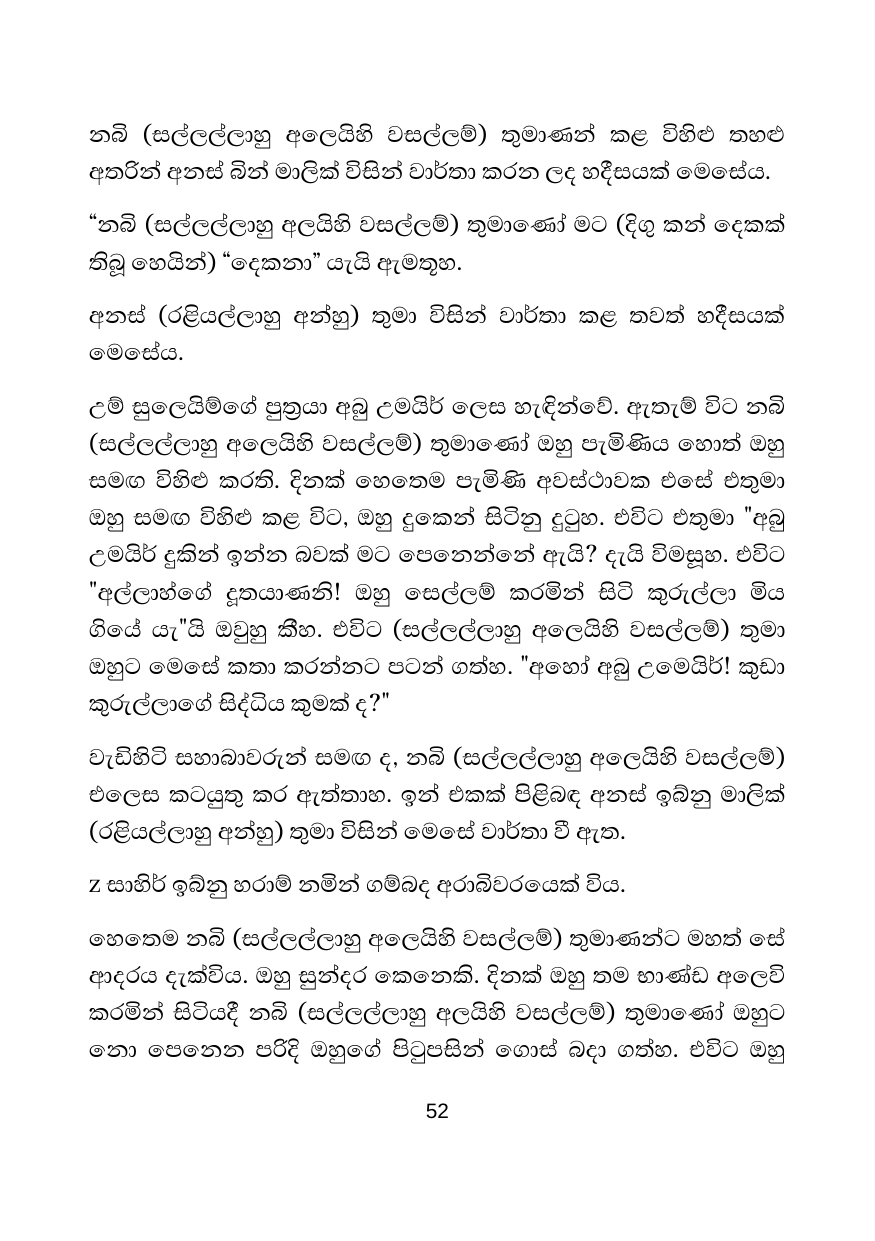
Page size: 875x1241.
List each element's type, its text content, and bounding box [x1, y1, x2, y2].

text zසාහිර් ඉබ්නු හරාම් නමින් ගම්බද අරාබිවරයෙක් විය. [89, 868, 785, 903]
text වැඩිහිටි සහාබාවරුන් සමඟ ද, නබි (සල්ලල්ලාහු අලෙයිහි වසල්ලම්) එලෙස කටයුතු කර ඇත්තාහ. ඉන් එකක් පිළිබඳ අනස් ඉබ්නු මාලික් (රළියල්ලාහු අන්හු) තුමා විසින් මෙසේ වාර්තා වී ඇත. [89, 740, 785, 849]
text නබි (සල්ලල්ලාහු අලෙයිහි වසල්ලම්) තුමාණන් කළ විහිළු තහළු අතරින් අනස් බින් මාලික් විසින් වාර්තා කරන ලද හදීසයක් මෙසේය. [89, 117, 785, 189]
text උම් සුලෙයිම්ගේ පුත්‍රයා අබු උමයිර් ලෙස හැඳින්වේ. ඇතැම් විට නබි (සල්ලල්ලාහු අලෙයිහි වසල්ලම්) තුමාණෝ ඔහු පැමිණිය හොත් ඔහු සමඟ විහිළු කරති. දිනක් හෙතෙම පැමිණි අවස්ථාවක එසේ එතුමා ඔහු සමඟ විහිළු කළ විට, ඔහු දුකෙන් සිටිනු දුටුහ. එවිට එතුමා "අබු උමයිර් දුකින් ඉන්න බවක් මට පෙනෙන්නේ ඇයි? දැයි විමසූහ. එවිට "අල්ලාහ්ගේ දූතයාණනි! ඔහු සෙල්ලම් කරමින් සිටි කුරුල්ලා මිය ගියේ යැ"යි ඔවුහු කීහ. එවිට (සල්ලල්ලාහු අලෙයිහි වසල්ලම්) තුමා ඔහුට මෙසේ කතා කරන්නට පටන් ගත්හ. "අහෝ අබු උමෙයිර්! කුඩා කුරුල්ලාගේ සිද්ධිය කුමක් ද?" [89, 390, 785, 721]
text අනස් (රළියල්ලාහු අන්හු) තුමා විසින් වාර්තා කළ තවත් හදීසයක් මෙසේය. [89, 299, 785, 371]
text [89, 922, 785, 1068]
text “නබි (සල්ලල්ලාහු අලයිහි වසල්ලම්) තුමාණෝ මට (දිගු කන් දෙකක් තිබූ හෙයින්) “දෙකනා” යැයි ඇමතූහ. [89, 208, 785, 280]
